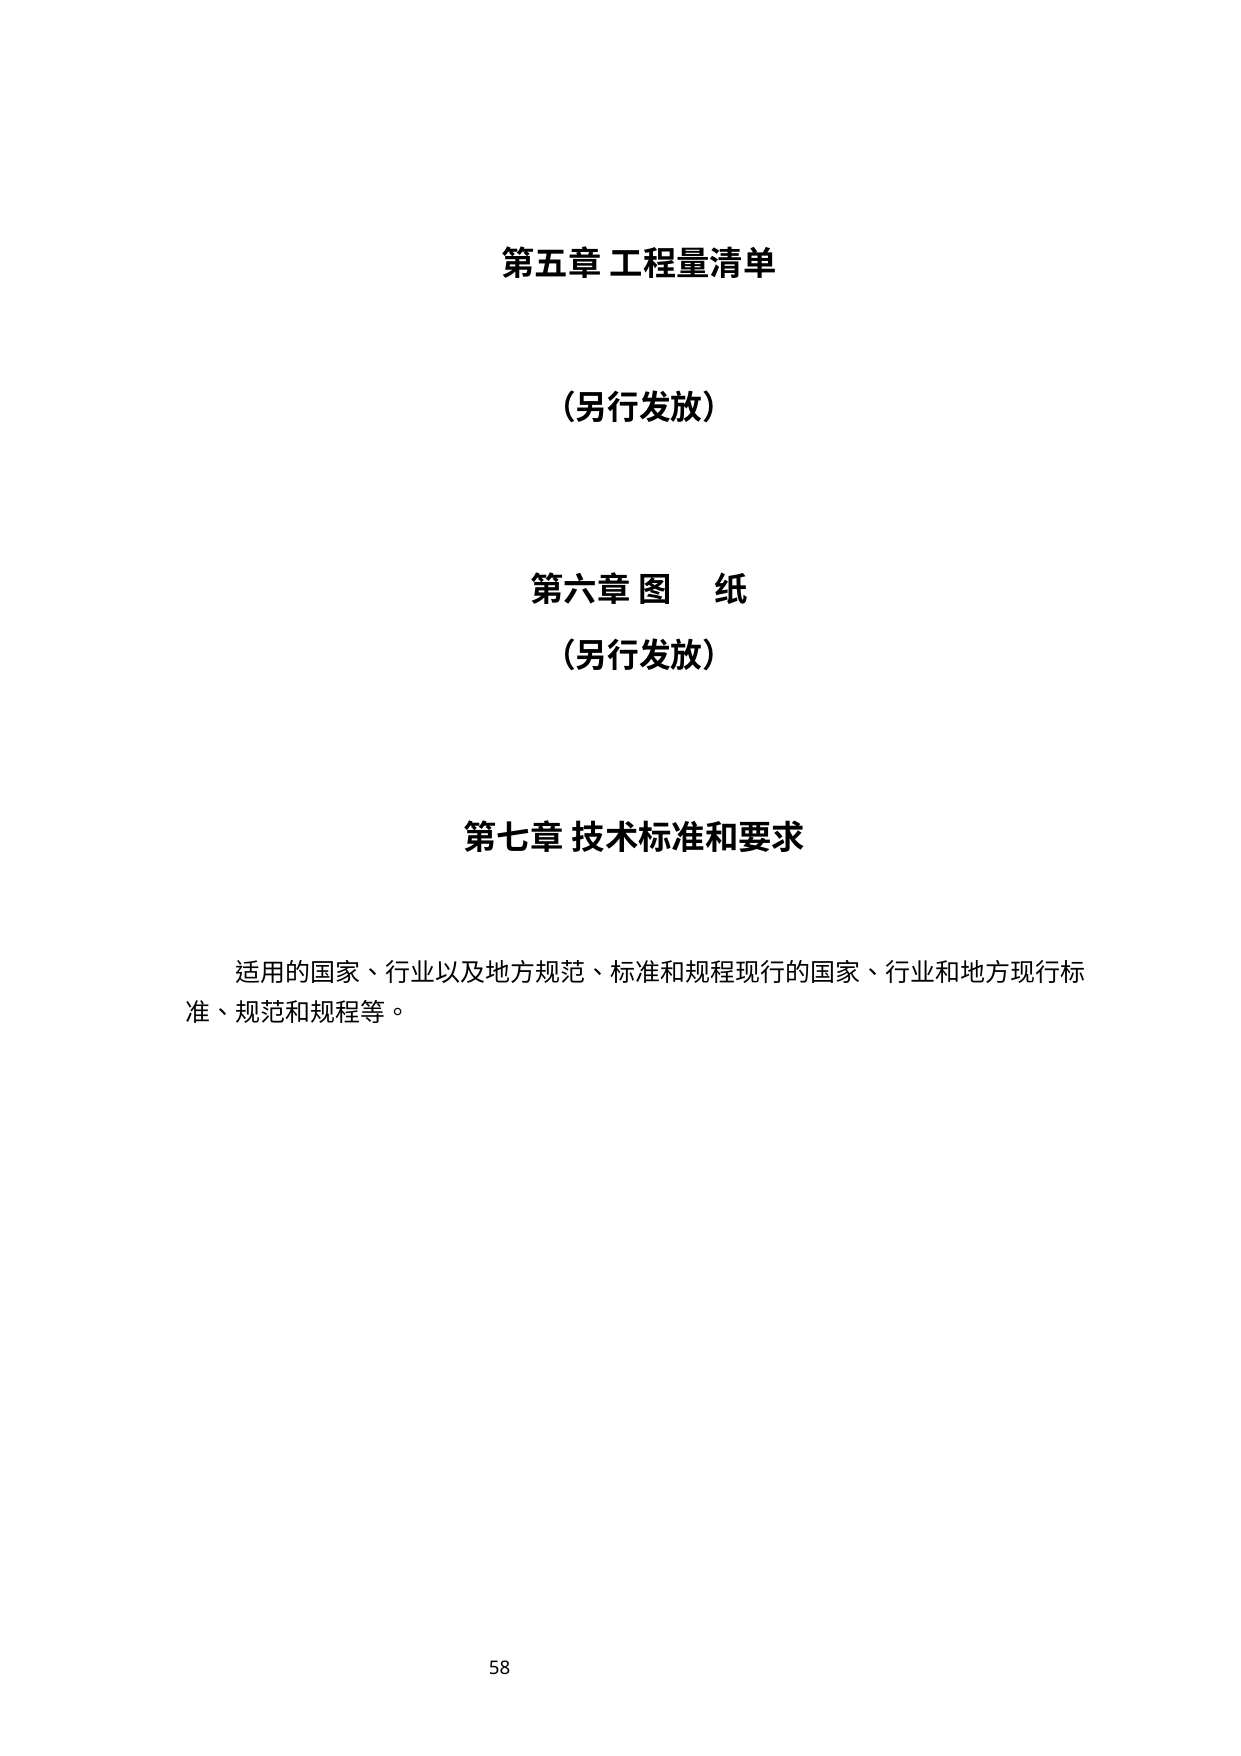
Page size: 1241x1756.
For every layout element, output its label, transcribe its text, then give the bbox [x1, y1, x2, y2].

subtitle 第七章 技术标准和要求 [463, 814, 1105, 859]
subtitle 第六章 图 纸 [173, 566, 1105, 611]
text （另行发放） [173, 632, 1105, 677]
subtitle 第五章 工程量清单 [173, 239, 1105, 285]
text （另行发放） [173, 384, 1105, 429]
text 适用的国家、行业以及地方规范、标准和规程现行的国家、行业和地方现行标准、规范和规程等。 [185, 955, 1098, 1028]
